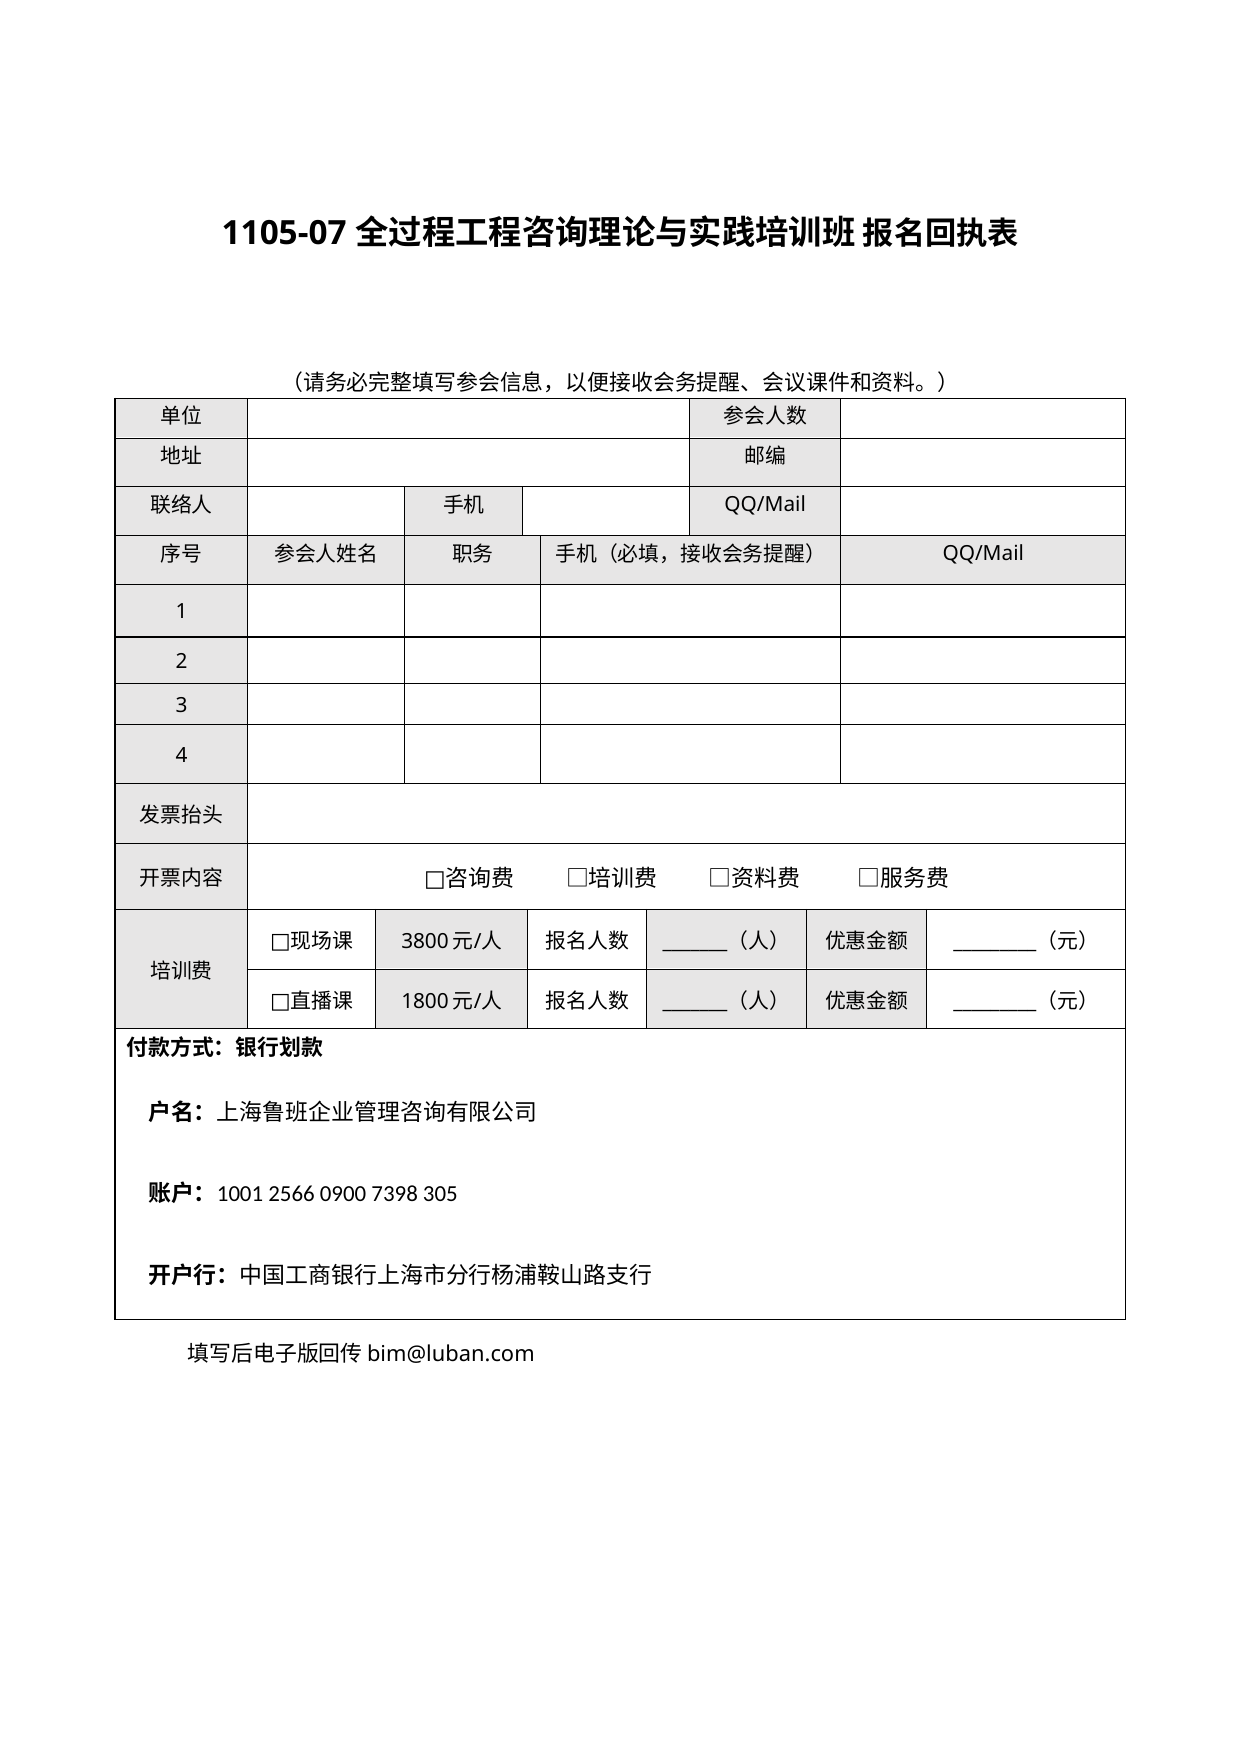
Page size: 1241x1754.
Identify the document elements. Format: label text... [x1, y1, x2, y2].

table_cell _______（人） [647, 910, 806, 968]
table_cell □咨询费 □培训费 □资料费 □服务费 [248, 844, 1125, 909]
table_cell [405, 684, 540, 724]
table_cell [248, 638, 404, 683]
table_cell 3 [116, 684, 247, 724]
table_cell 3800元/人 [376, 910, 527, 968]
table_cell QQ/Mail [841, 536, 1125, 584]
table_cell 发票抬头 [116, 784, 247, 843]
table_cell [248, 684, 404, 724]
table_cell [248, 439, 689, 486]
table_cell [841, 638, 1125, 683]
table_cell 4 [116, 725, 247, 783]
table_cell [841, 487, 1125, 535]
table_cell 手机（必填，接收会务提醒） [541, 536, 840, 584]
table_cell 优惠金额 [807, 910, 926, 968]
table_cell 职务 [405, 536, 540, 584]
table_header 单位 [116, 399, 247, 437]
table_cell [405, 638, 540, 683]
table_cell [248, 585, 404, 636]
table_cell [841, 684, 1125, 724]
table_cell 地址 [116, 439, 247, 486]
table_cell [841, 585, 1125, 636]
table_cell 报名人数 [528, 970, 646, 1028]
table_cell 报名人数 [528, 910, 646, 968]
table_cell [541, 585, 840, 636]
table_header [248, 399, 689, 437]
table_cell 2 [116, 638, 247, 683]
table_cell [248, 487, 404, 535]
table_cell [841, 725, 1125, 783]
table_cell 开票内容 [116, 844, 247, 909]
table_cell _________（元） [927, 910, 1125, 968]
table_cell 付款方式：银行划款 户名：上海鲁班企业管理咨询有限公司 账户：1001 2566 0900 7398 305 开户行：中国工商银行上海市分行杨浦鞍山路支行 [116, 1029, 1125, 1319]
table_cell 培训费 [116, 910, 247, 1028]
table_cell [405, 585, 540, 636]
table_cell 参会人姓名 [248, 536, 404, 584]
table_cell [541, 638, 840, 683]
table_cell 优惠金额 [807, 970, 926, 1028]
table_cell [841, 439, 1125, 486]
table_cell _________（元） [927, 970, 1125, 1028]
table_cell [541, 684, 840, 724]
table_cell _______（人） [647, 970, 806, 1028]
table_cell [248, 784, 1125, 843]
table_cell 1 [116, 585, 247, 636]
table_cell 联络人 [116, 487, 247, 535]
table_cell [523, 487, 689, 535]
subtitle 1105-07 全过程工程咨询理论与实践培训班 报名回执表 [187, 197, 1053, 262]
text 填写后电子版回传bim@luban.com [187, 1336, 1053, 1368]
table_cell 1800元/人 [376, 970, 527, 1028]
table_cell [248, 725, 404, 783]
table_cell □现场课 [248, 910, 375, 968]
table_header 参会人数 [690, 399, 840, 437]
table_cell 邮编 [690, 439, 840, 486]
table_cell □直播课 [248, 970, 375, 1028]
table_cell 序号 [116, 536, 247, 584]
table_cell [541, 725, 840, 783]
table_cell [405, 725, 540, 783]
table_cell QQ/Mail [690, 487, 840, 535]
table_header [841, 399, 1125, 437]
table_cell 手机 [405, 487, 522, 535]
text （请务必完整填写参会信息，以便接收会务提醒、会议课件和资料。） [187, 365, 1053, 397]
